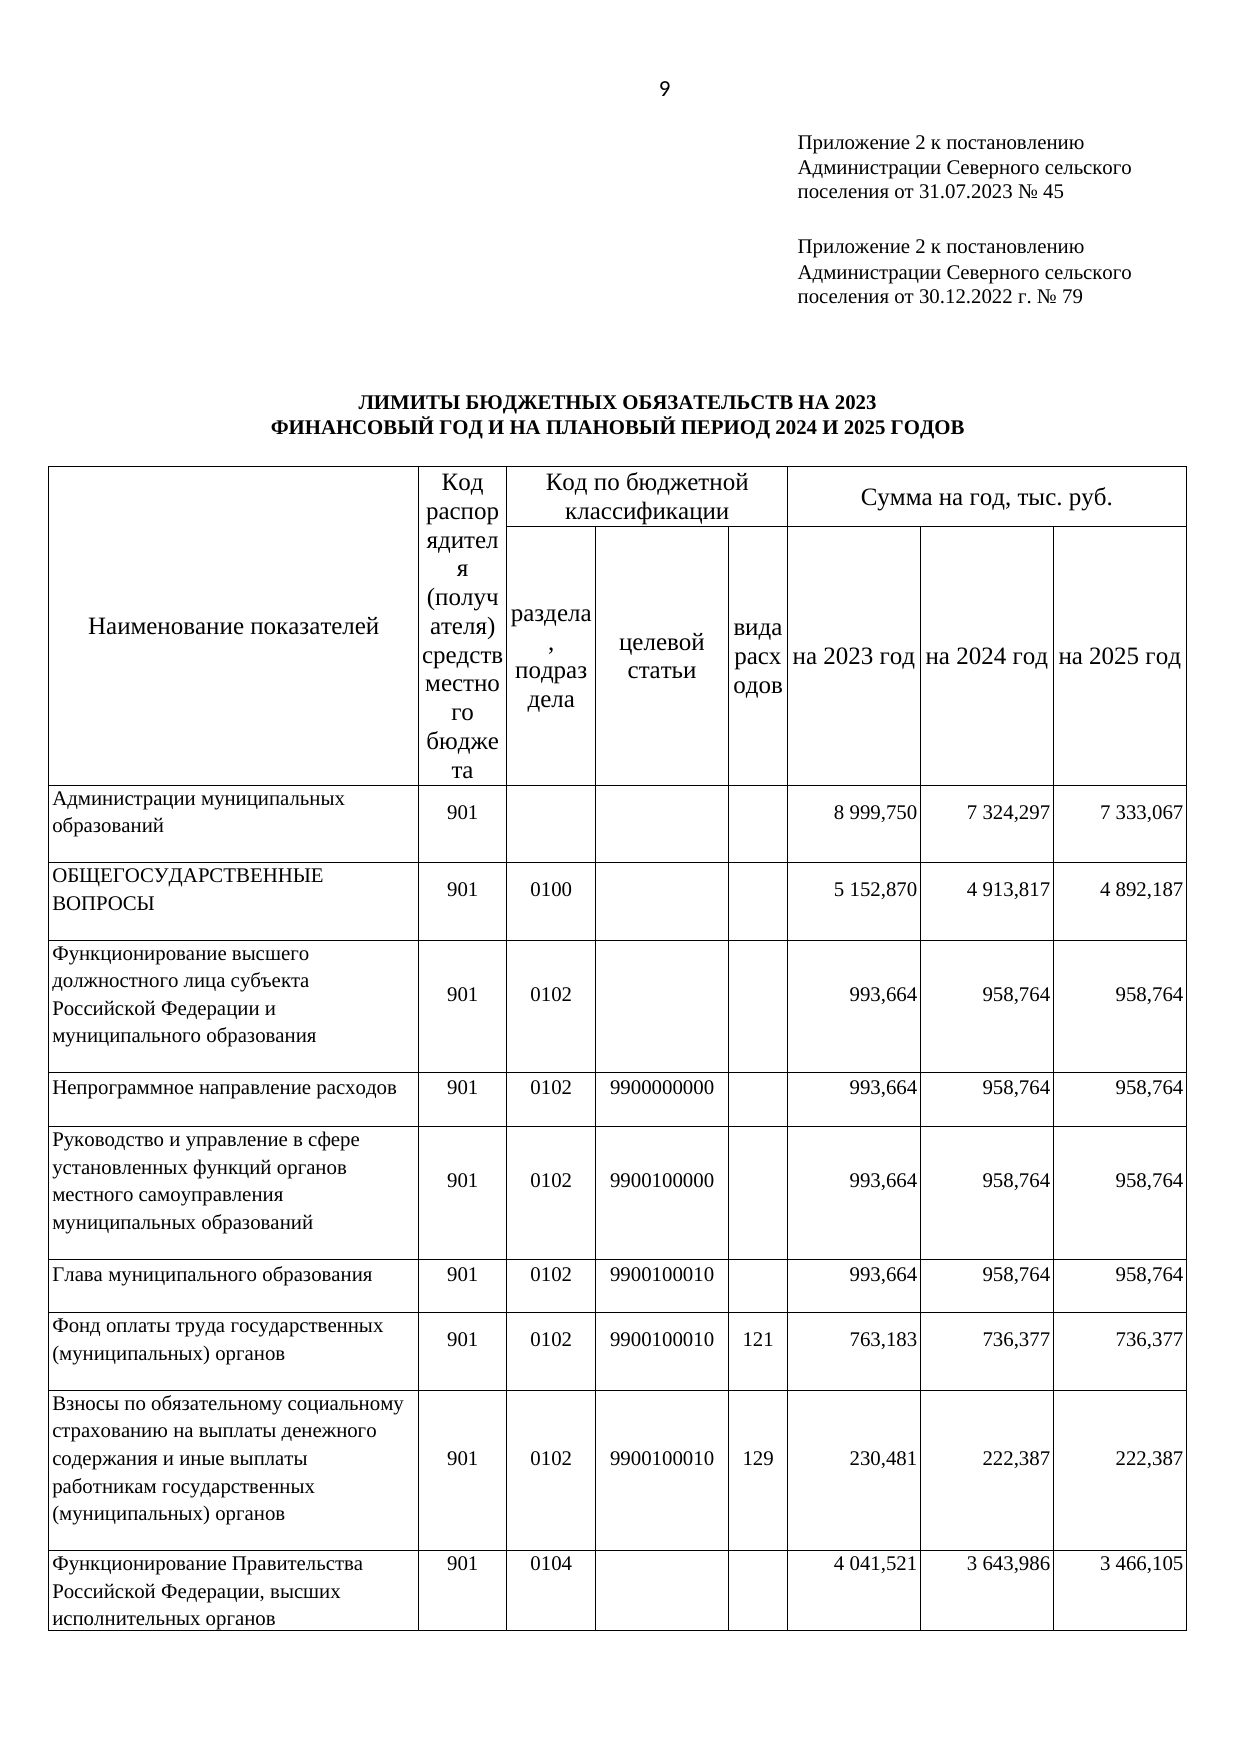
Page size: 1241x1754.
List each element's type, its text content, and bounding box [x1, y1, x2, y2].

text Администрации Северного сельского поселения от 30.12.2022 г. № 79 [797, 260, 1152, 308]
table_cell [596, 1551, 728, 1630]
table_cell 736,377 [1054, 1313, 1186, 1390]
table_cell 7 324,297 [921, 786, 1053, 862]
table_cell 958,764 [1054, 941, 1186, 1072]
table_cell Руководство и управление в сфере установленных функций органов местного самоуправления муниципальных образований [49, 1127, 418, 1258]
table_cell 5 152,870 [788, 863, 920, 939]
table_cell 9900000000 [596, 1073, 728, 1126]
table_cell 0102 [507, 1313, 595, 1390]
table_cell на 2025 год [1054, 527, 1186, 785]
table_cell 901 [419, 863, 506, 939]
table_cell [507, 786, 595, 862]
table_cell 121 [729, 1313, 787, 1390]
table_cell 0102 [507, 1391, 595, 1550]
table_cell 958,764 [921, 1073, 1053, 1126]
table_cell 0104 [507, 1551, 595, 1630]
text Приложение 2 к постановлению [797, 130, 1152, 154]
table_cell 9900100010 [596, 1391, 728, 1550]
table_cell 4 913,817 [921, 863, 1053, 939]
table_cell [729, 786, 787, 862]
table_cell вида расходов [729, 527, 787, 785]
table_cell Фонд оплаты труда государственных (муниципальных) органов [49, 1313, 418, 1390]
table_cell Функционирование высшего должностного лица субъекта Российской Федерации и муниципального образования [49, 941, 418, 1072]
table_cell 9900100010 [596, 1260, 728, 1312]
table_cell [729, 1260, 787, 1312]
table_cell на 2024 год [921, 527, 1053, 785]
table_cell 129 [729, 1391, 787, 1550]
table_cell ОБЩЕГОСУДАРСТВЕННЫЕ ВОПРОСЫ [49, 863, 418, 939]
table_cell [596, 863, 728, 939]
table_cell 901 [419, 786, 506, 862]
table_cell 3 466,105 [1054, 1551, 1186, 1630]
table_cell 993,664 [788, 1127, 920, 1258]
table_cell [729, 941, 787, 1072]
table_cell раздела, подраздела [507, 527, 595, 785]
text Администрации Северного сельского поселения от 31.07.2023 № 45 [797, 155, 1152, 203]
table_cell 901 [419, 1127, 506, 1258]
table_cell 993,664 [788, 941, 920, 1072]
table_cell 901 [419, 1391, 506, 1550]
table_cell 0102 [507, 941, 595, 1072]
table_cell [729, 863, 787, 939]
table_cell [49, 1551, 418, 1630]
table_cell на 2023 год [788, 527, 920, 785]
table_cell 958,764 [1054, 1260, 1186, 1312]
table_cell Взносы по обязательному социальному страхованию на выплаты денежного содержания и иные выплаты работникам государственных (муниципальных) органов [49, 1391, 418, 1550]
table_cell Сумма на год, тыс. руб. [788, 467, 1186, 526]
table_cell целевой статьи [596, 527, 728, 785]
table_cell 958,764 [921, 1127, 1053, 1258]
table_cell [729, 1127, 787, 1258]
table_cell [729, 1551, 787, 1630]
table_cell Код распорядителя (получателя) средств местного бюджета [419, 467, 506, 785]
text Приложение 2 к постановлению [797, 234, 1152, 258]
table_cell Глава муниципального образования [49, 1260, 418, 1312]
table_header ЛИМИТЫ БЮДЖЕТНЫХ ОБЯЗАТЕЛЬСТВ НА 2023 ФИНАНСОВЫЙ ГОД И НА ПЛАНОВЫЙ ПЕРИОД 2024 И 2025 ГОДОВ [49, 365, 1186, 466]
table_cell 230,481 [788, 1391, 920, 1550]
table_cell 8 999,750 [788, 786, 920, 862]
table_cell 901 [419, 1313, 506, 1390]
table_cell 958,764 [921, 941, 1053, 1072]
table_cell 901 [419, 1551, 506, 1630]
table_cell 3 643,986 [921, 1551, 1053, 1630]
table_cell Наименование показателей [49, 467, 418, 785]
table_cell 9900100000 [596, 1127, 728, 1258]
table_cell 4 892,187 [1054, 863, 1186, 939]
table_cell Код по бюджетной классификации [507, 467, 787, 526]
table_cell 9900100010 [596, 1313, 728, 1390]
table_cell 763,183 [788, 1313, 920, 1390]
table_cell 0100 [507, 863, 595, 939]
table_cell 736,377 [921, 1313, 1053, 1390]
table_cell Непрограммное направление расходов [49, 1073, 418, 1126]
table_cell 0102 [507, 1127, 595, 1258]
table_cell 958,764 [921, 1260, 1053, 1312]
table_cell [596, 941, 728, 1072]
table_cell 222,387 [1054, 1391, 1186, 1550]
table_cell 222,387 [921, 1391, 1053, 1550]
table_cell 4 041,521 [788, 1551, 920, 1630]
table_cell 993,664 [788, 1260, 920, 1312]
table_cell 958,764 [1054, 1127, 1186, 1258]
table_cell 901 [419, 1073, 506, 1126]
table_cell 901 [419, 941, 506, 1072]
table_cell Администрации муниципальных образований [49, 786, 418, 862]
table_cell [596, 786, 728, 862]
table_cell 958,764 [1054, 1073, 1186, 1126]
table_cell 993,664 [788, 1073, 920, 1126]
table_cell 0102 [507, 1073, 595, 1126]
table_cell 0102 [507, 1260, 595, 1312]
table_cell [729, 1073, 787, 1126]
table_cell 7 333,067 [1054, 786, 1186, 862]
table_cell 901 [419, 1260, 506, 1312]
